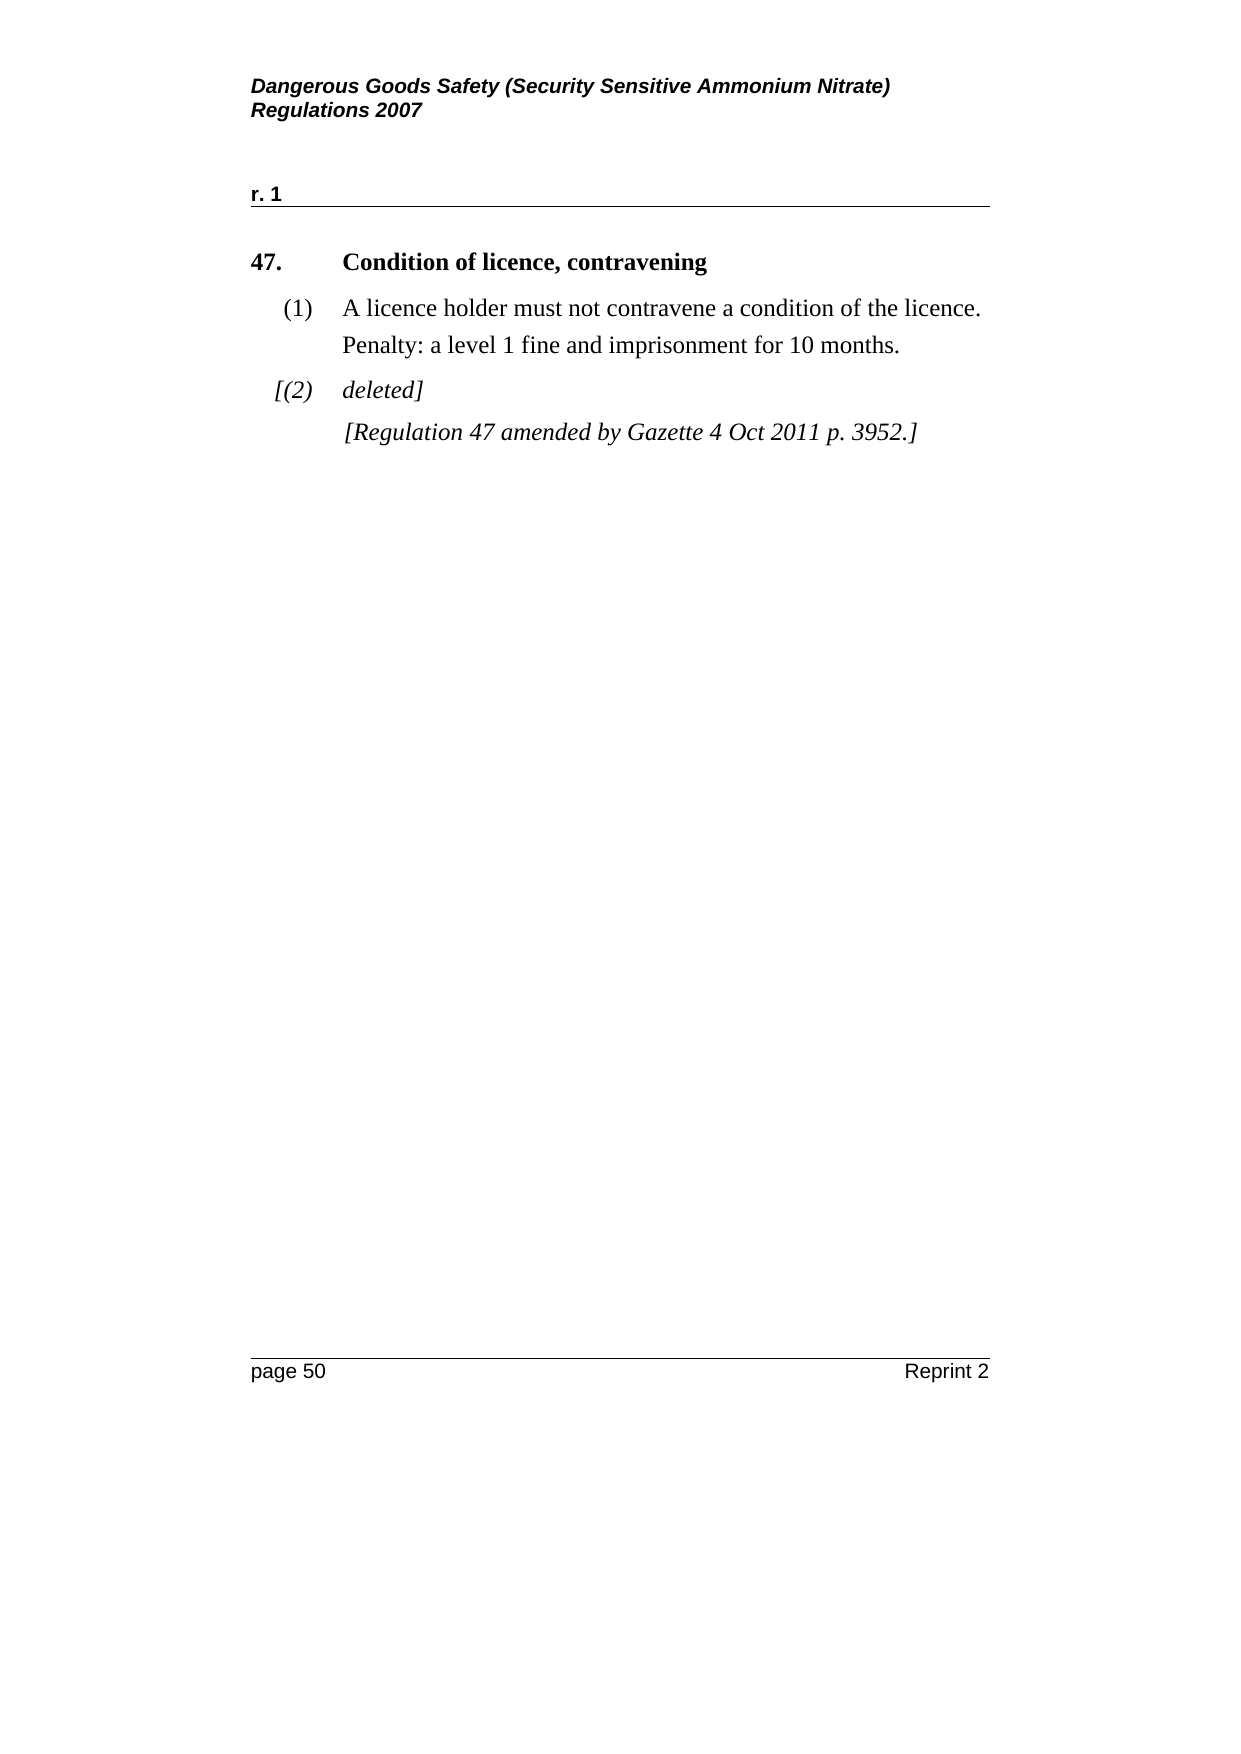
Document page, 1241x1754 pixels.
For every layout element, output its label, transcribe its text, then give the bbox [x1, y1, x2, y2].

text Penalty: a level 1 fine and imprisonment for 10 months. [251, 330, 990, 359]
text (1) A licence holder must not contravene a condition of the licence. [251, 293, 990, 322]
subtitle 47. Condition of licence, contravening [251, 247, 990, 276]
text [Regulation 47 amended by Gazette 4 Oct 2011 p. 3952.] [251, 417, 990, 445]
text [(2) deleted] [251, 375, 990, 404]
